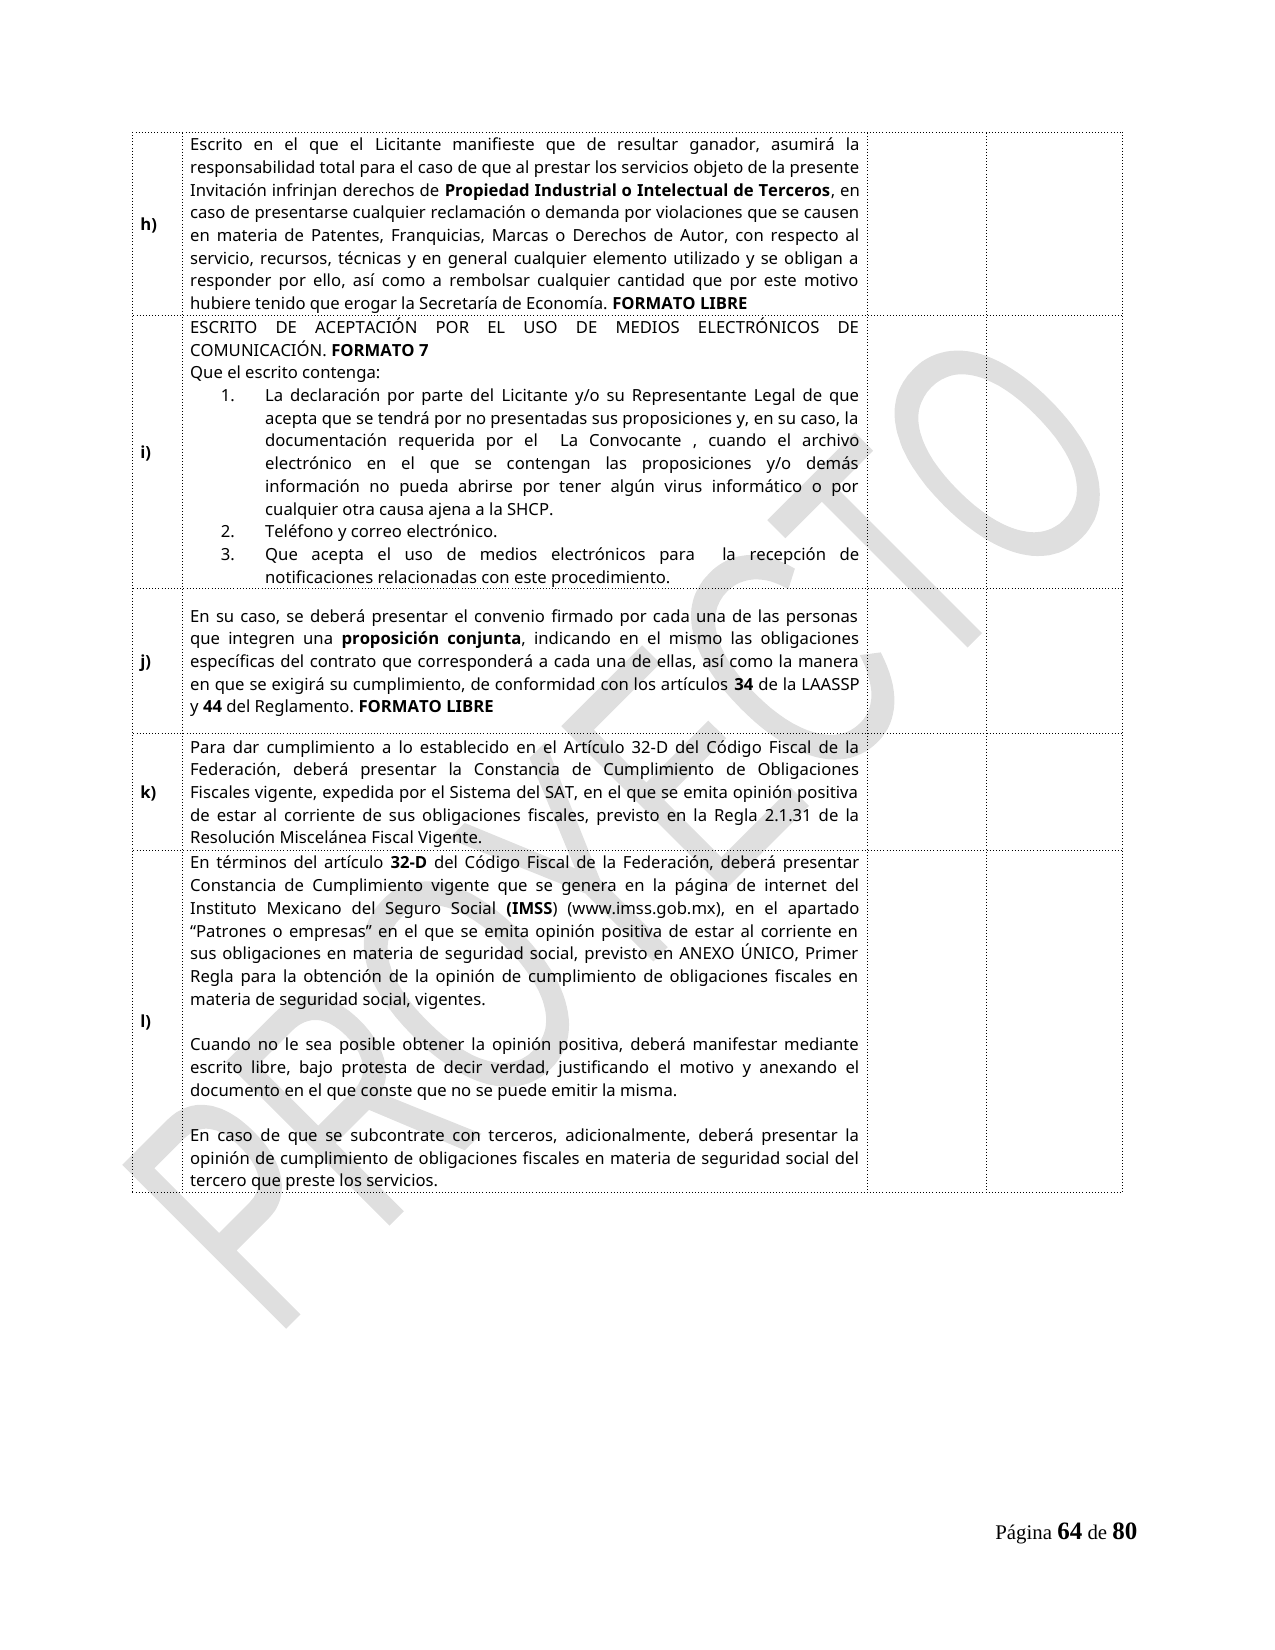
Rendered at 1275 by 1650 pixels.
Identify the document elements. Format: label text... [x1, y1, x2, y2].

table_cell h) [133, 132, 183, 314]
table_cell [986, 132, 1122, 314]
table_cell En su caso, se deberá presentar el convenio firmado por cada una de las personas que integren una proposición conjunta, indicando en el mismo las obligaciones específicas del contrato que corresponderá a cada una de ellas, así como la manera en que se exigirá su cumplimiento, de conformidad con los artículos 34 de la LAASSP y 44 del Reglamento. FORMATO LIBRE [183, 588, 867, 733]
table_cell j) [133, 588, 183, 733]
table_cell [867, 733, 986, 850]
table_cell [867, 588, 986, 733]
table_cell Escrito en el que el Licitante manifieste que de resultar ganador, asumirá la responsabilidad total para el caso de que al prestar los servicios objeto de la presente Invitación infrinjan derechos de Propiedad Industrial o Intelectual de Terceros, en caso de presentarse cualquier reclamación o demanda por violaciones que se causen en materia de Patentes, Franquicias, Marcas o Derechos de Autor, con respecto al servicio, recursos, técnicas y en general cualquier elemento utilizado y se obligan a responder por ello, así como a rembolsar cualquier cantidad que por este motivo hubiere tenido que erogar la Secretaría de Economía. FORMATO LIBRE [183, 132, 867, 314]
table_cell l) [133, 850, 183, 1192]
table_cell [986, 315, 1122, 588]
table_cell [867, 850, 986, 1192]
table_cell i) [133, 315, 183, 588]
table_cell [986, 850, 1122, 1192]
table_cell Para dar cumplimiento a lo establecido en el Artículo 32-D del Código Fiscal de la Federación, deberá presentar la Constancia de Cumplimiento de Obligaciones Fiscales vigente, expedida por el Sistema del SAT, en el que se emita opinión positiva de estar al corriente de sus obligaciones fiscales, previsto en la Regla 2.1.31 de la Resolución Miscelánea Fiscal Vigente. [183, 733, 867, 850]
table_cell [867, 132, 986, 314]
table_cell En términos del artículo 32-D del Código Fiscal de la Federación, deberá presentar Constancia de Cumplimiento vigente que se genera en la página de internet del Instituto Mexicano del Seguro Social (IMSS) (www.imss.gob.mx), en el apartado “Patrones o empresas” en el que se emita opinión positiva de estar al corriente en sus obligaciones en materia de seguridad social, previsto en ANEXO ÚNICO, Primer Regla para la obtención de la opinión de cumplimiento de obligaciones fiscales en materia de seguridad social, vigentes. Cuando no le sea posible obtener la opinión positiva, deberá manifestar mediante escrito libre, bajo protesta de decir verdad, justificando el motivo y anexando el documento en el que conste que no se puede emitir la misma. En caso de que se subcontrate con terceros, adicionalmente, deberá presentar la opinión de cumplimiento de obligaciones fiscales en materia de seguridad social del tercero que preste los servicios. [183, 850, 867, 1192]
table_cell [986, 733, 1122, 850]
table_cell ESCRITO DE ACEPTACIÓN POR EL USO DE MEDIOS ELECTRÓNICOS DE COMUNICACIÓN. FORMATO 7 Que el escrito contenga: La declaración por parte del Licitante y/o su Representante Legal de que acepta que se tendrá por no presentadas sus proposiciones y, en su caso, la documentación requerida por el La Convocante , cuando el archivo electrónico en el que se contengan las proposiciones y/o demás información no pueda abrirse por tener algún virus informático o por cualquier otra causa ajena a la SHCP. Teléfono y correo electrónico. Que acepta el uso de medios electrónicos para la recepción de notificaciones relacionadas con este procedimiento. [183, 315, 867, 588]
table_cell [986, 588, 1122, 733]
table_cell k) [133, 733, 183, 850]
table_cell [867, 315, 986, 588]
